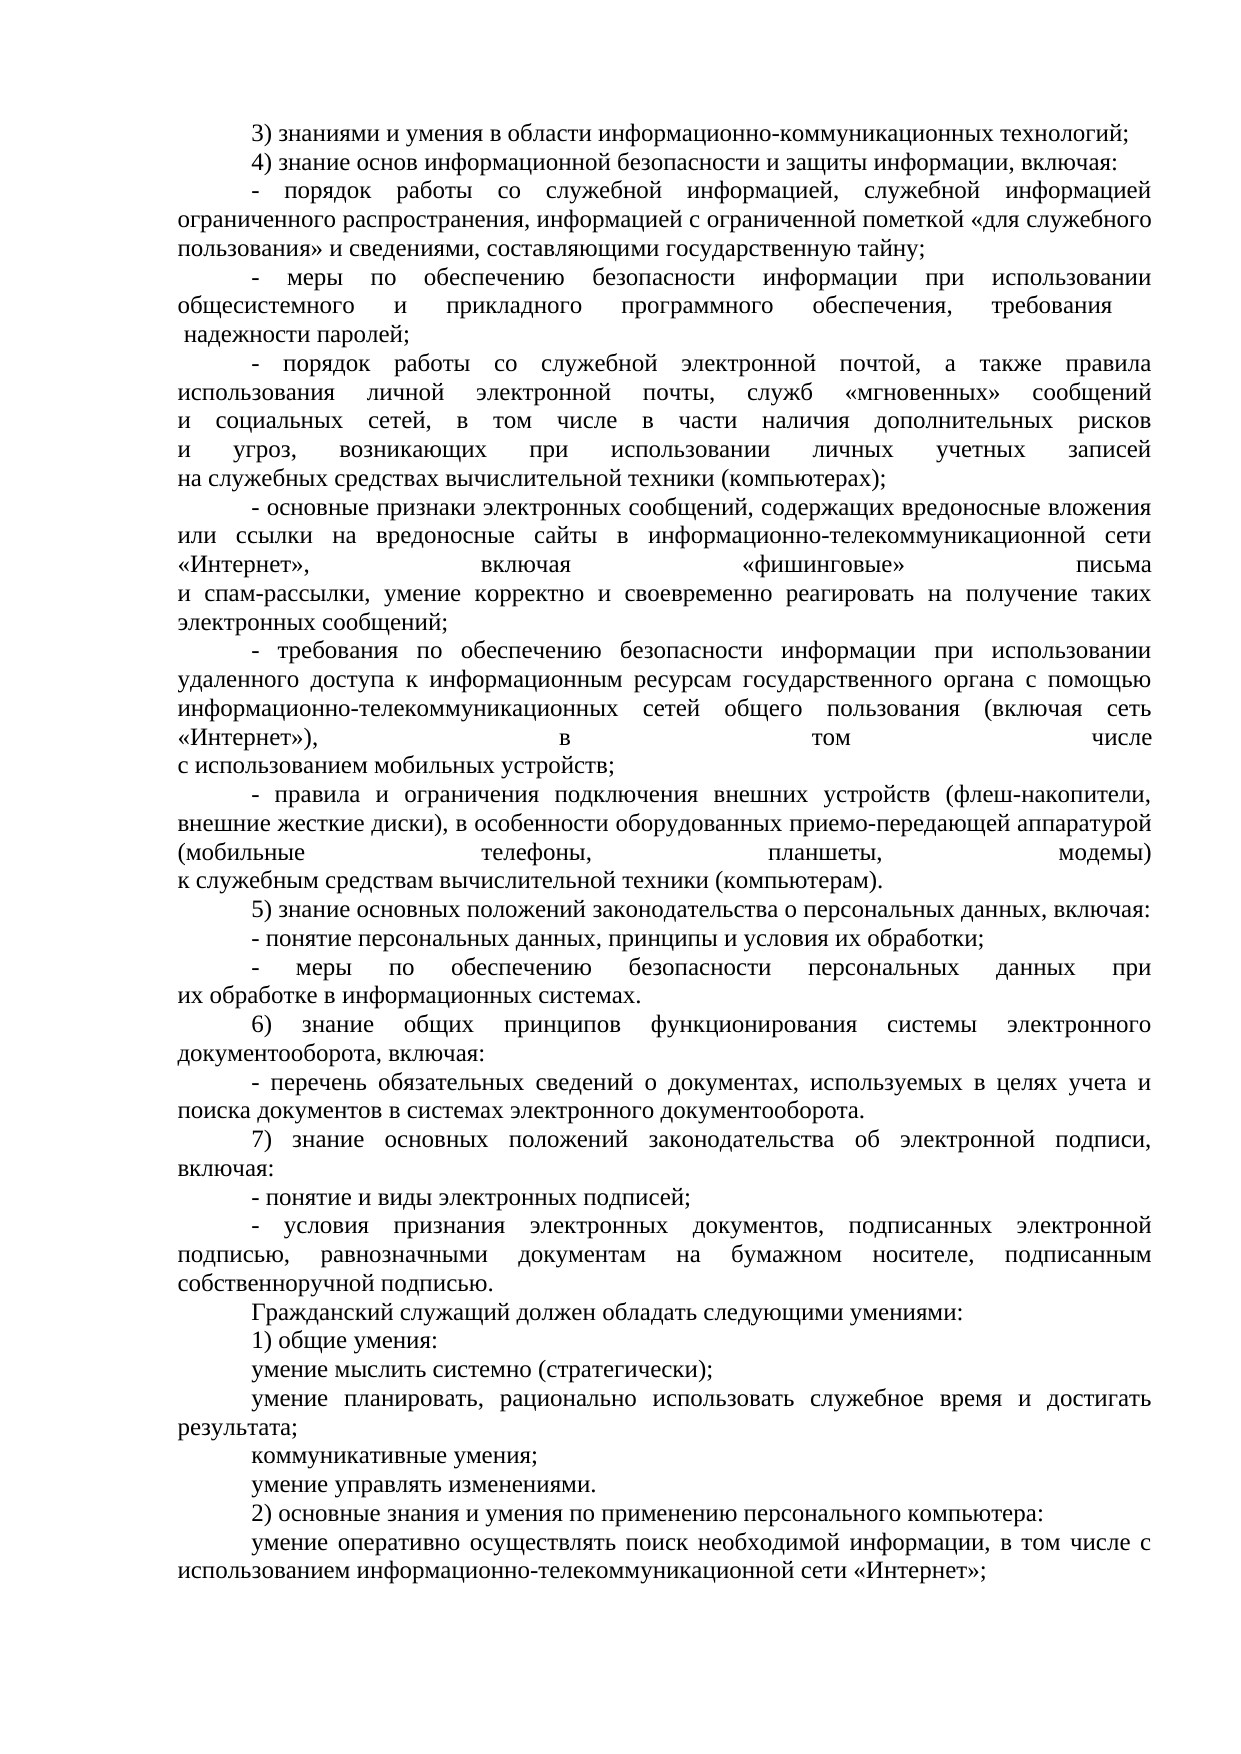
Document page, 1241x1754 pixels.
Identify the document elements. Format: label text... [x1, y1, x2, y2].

list - порядок работы со служебной информацией, служебной информацией ограниченного распространения, информацией с ограниченной пометкой «для служебного пользования» и сведениями, составляющими государственную тайну; [177, 176, 1152, 262]
text умение мыслить системно (стратегически); [177, 1354, 1152, 1383]
text - понятие персональных данных, принципы и условия их обработки; [177, 923, 1152, 952]
list - основные признаки электронных сообщений, содержащих вредоносные вложения или ссылки на вредоносные сайты в информационно-телекоммуникационной сети «Интернет», включая «фишинговые» письма и спам-рассылки, умение корректно и своевременно реагировать на получение таких электронных сообщений; [177, 492, 1152, 636]
list - правила и ограничения подключения внешних устройств (флеш-накопители, внешние жесткие диски), в особенности оборудованных приемо-передающей аппаратурой (мобильные телефоны, планшеты, модемы) к служебным средствам вычислительной техники (компьютерам). [177, 779, 1152, 894]
text - меры по обеспечению безопасности персональных данных при их обработке в информационных системах. [177, 952, 1152, 1009]
text умение управлять изменениями. [177, 1469, 1152, 1498]
text 7) знание основных положений законодательства об электронной подписи, включая: [177, 1124, 1152, 1182]
text - перечень обязательных сведений о документах, используемых в целях учета и поиска документов в системах электронного документооборота. [177, 1067, 1152, 1124]
text умение оперативно осуществлять поиск необходимой информации, в том числе с использованием информационно-телекоммуникационной сети «Интернет»; [177, 1527, 1152, 1584]
text - условия признания электронных документов, подписанных электронной подписью, равнозначными документам на бумажном носителе, подписанным собственноручной подписью. [177, 1211, 1152, 1297]
text 4) знание основ информационной безопасности и защиты информации, включая: [177, 147, 1152, 176]
list 5) знание основных положений законодательства о персональных данных, включая: [177, 894, 1152, 923]
text 3) знаниями и умения в области информационно-коммуникационных технологий; [177, 118, 1152, 147]
text - понятие и виды электронных подписей; [177, 1182, 1152, 1211]
text Гражданский служащий должен обладать следующими умениями: [177, 1297, 1152, 1326]
list - требования по обеспечению безопасности информации при использовании удаленного доступа к информационным ресурсам государственного органа с помощью информационно-телекоммуникационных сетей общего пользования (включая сеть «Интернет»), в том числе с использованием мобильных устройств; [177, 636, 1152, 779]
text коммуникативные умения; [177, 1441, 1152, 1469]
text 2) основные знания и умения по применению персонального компьютера: [177, 1498, 1152, 1527]
list - порядок работы со служебной электронной почтой, а также правила использования личной электронной почты, служб «мгновенных» сообщений и социальных сетей, в том числе в части наличия дополнительных рисков и угроз, возникающих при использовании личных учетных записей на служебных средствах вычислительной техники (компьютерах); [177, 348, 1152, 492]
text 1) общие умения: [177, 1326, 1152, 1354]
text умение планировать, рационально использовать служебное время и достигать результата; [177, 1383, 1152, 1441]
text 6) знание общих принципов функционирования системы электронного документооборота, включая: [177, 1009, 1152, 1067]
list - меры по обеспечению безопасности информации при использовании общесистемного и прикладного программного обеспечения, требования надежности паролей; [177, 262, 1152, 348]
